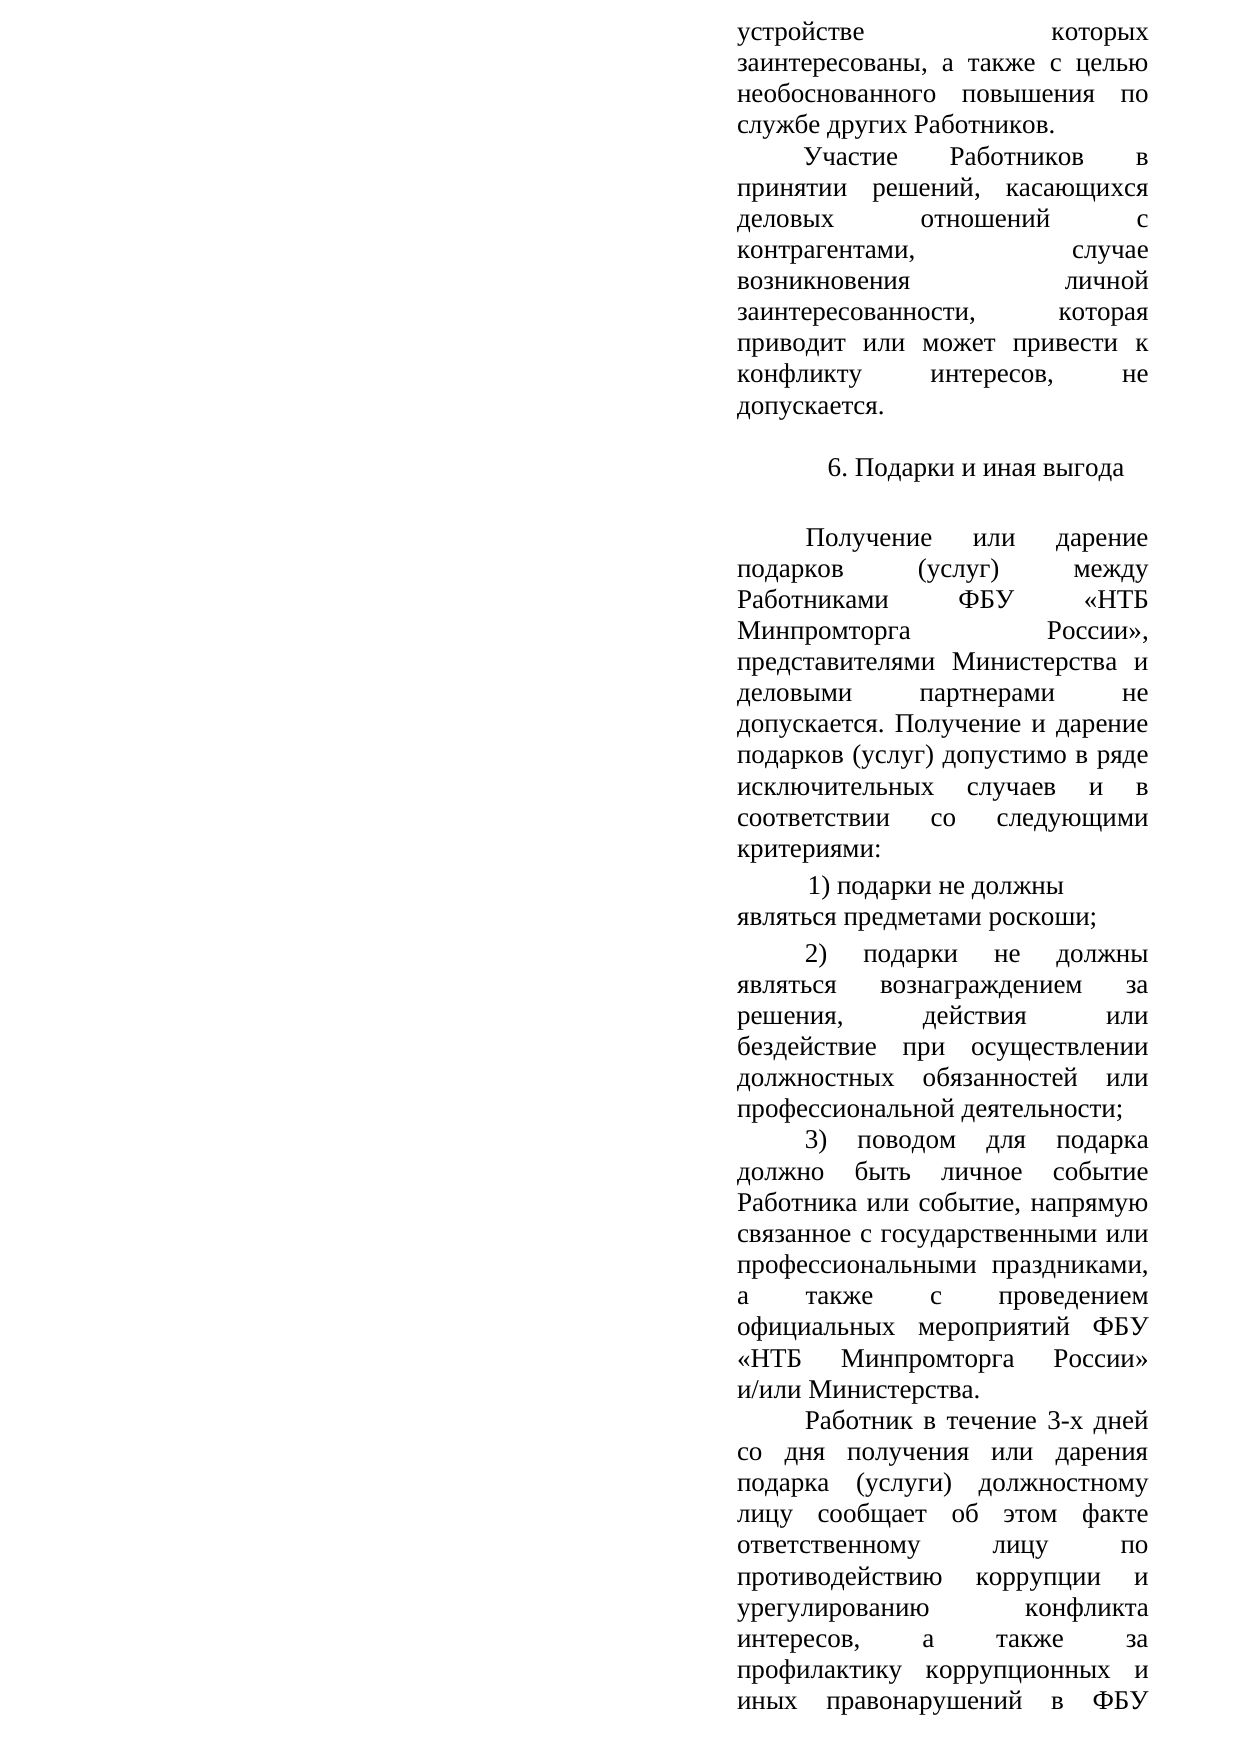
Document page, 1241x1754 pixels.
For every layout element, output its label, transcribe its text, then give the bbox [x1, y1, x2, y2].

text 1) подарки не должны являться предметами роскоши; [737, 869, 1149, 931]
text Получение или дарение подарков (услуг) между Работниками ФБУ «НТБ Минпромторга России», представителями Министерства и деловыми партнерами не допускается. Получение и дарение подарков (услуг) допустимо в ряде исключительных случаев и в соответствии со следующими критериями: [737, 521, 1149, 863]
text 6. Подарки и иная выгода [737, 451, 1149, 482]
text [737, 1404, 1149, 1715]
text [737, 15, 1149, 139]
text 3) поводом для подарка должно быть личное событие Работника или событие, напрямую связанное с государственными или профессиональными праздниками, а также с проведением официальных мероприятий ФБУ «НТБ Минпромторга России» и/или Министерства. [737, 1124, 1149, 1404]
text Участие Работников в принятии решений, касающихся деловых отношений с контрагентами, случае возникновения личной заинтересованности, которая приводит или может привести к конфликту интересов, не допускается. [737, 139, 1149, 420]
text 2) подарки не должны являться вознаграждением за решения, действия или бездействие при осуществлении должностных обязанностей или профессиональной деятельности; [737, 937, 1149, 1124]
